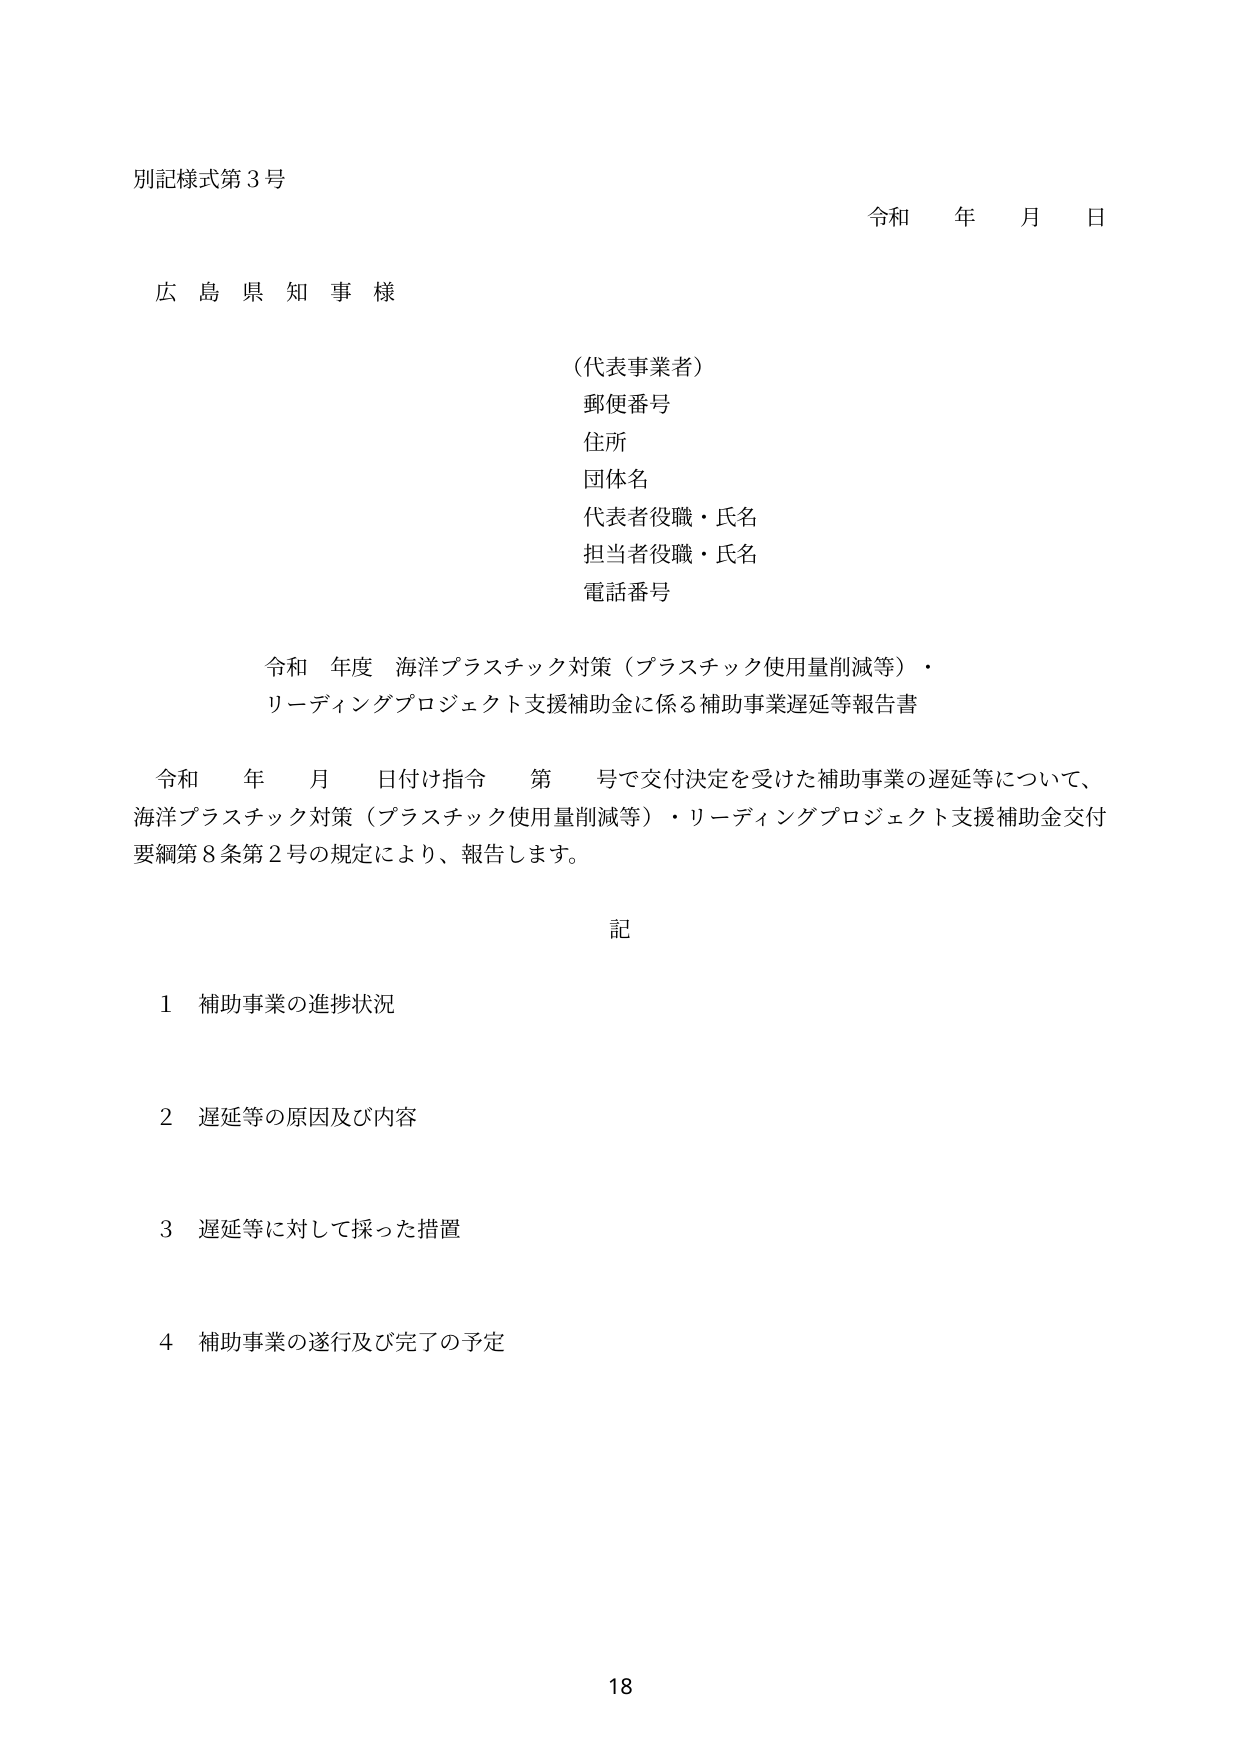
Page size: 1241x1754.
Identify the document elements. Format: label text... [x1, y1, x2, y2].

text 団体名 [133, 459, 1072, 497]
text 令和 年度 海洋プラスチック対策（プラスチック使用量削減等）・ [133, 647, 1107, 684]
text （代表事業者） [133, 347, 1072, 384]
text 令和 年 月 日 [133, 197, 1107, 234]
text 広 島 県 知 事 様 [133, 272, 1107, 309]
text 郵便番号 [133, 384, 1072, 422]
text ３ 遅延等に対して採った措置 [133, 1209, 1107, 1247]
text 電話番号 [133, 572, 1072, 609]
text 代表者役職・氏名 [133, 497, 1072, 534]
text 記 [133, 909, 1107, 947]
text 住所 [133, 422, 1072, 459]
text 別記様式第３号 [133, 159, 1107, 197]
text 担当者役職・氏名 [133, 534, 1072, 572]
text ２ 遅延等の原因及び内容 [133, 1097, 1107, 1134]
text ４ 補助事業の遂行及び完了の予定 [133, 1322, 1107, 1359]
text リーディングプロジェクト支援補助金に係る補助事業遅延等報告書 [133, 684, 1107, 722]
text １ 補助事業の進捗状況 [133, 984, 1107, 1022]
text 令和 年 月 日付け指令 第 号で交付決定を受けた補助事業の遅延等について、海洋プラスチック対策（プラスチック使用量削減等）・リーディングプロジェクト支援補助金交付要綱第８条第２号の規定により、報告します。 [133, 759, 1107, 872]
